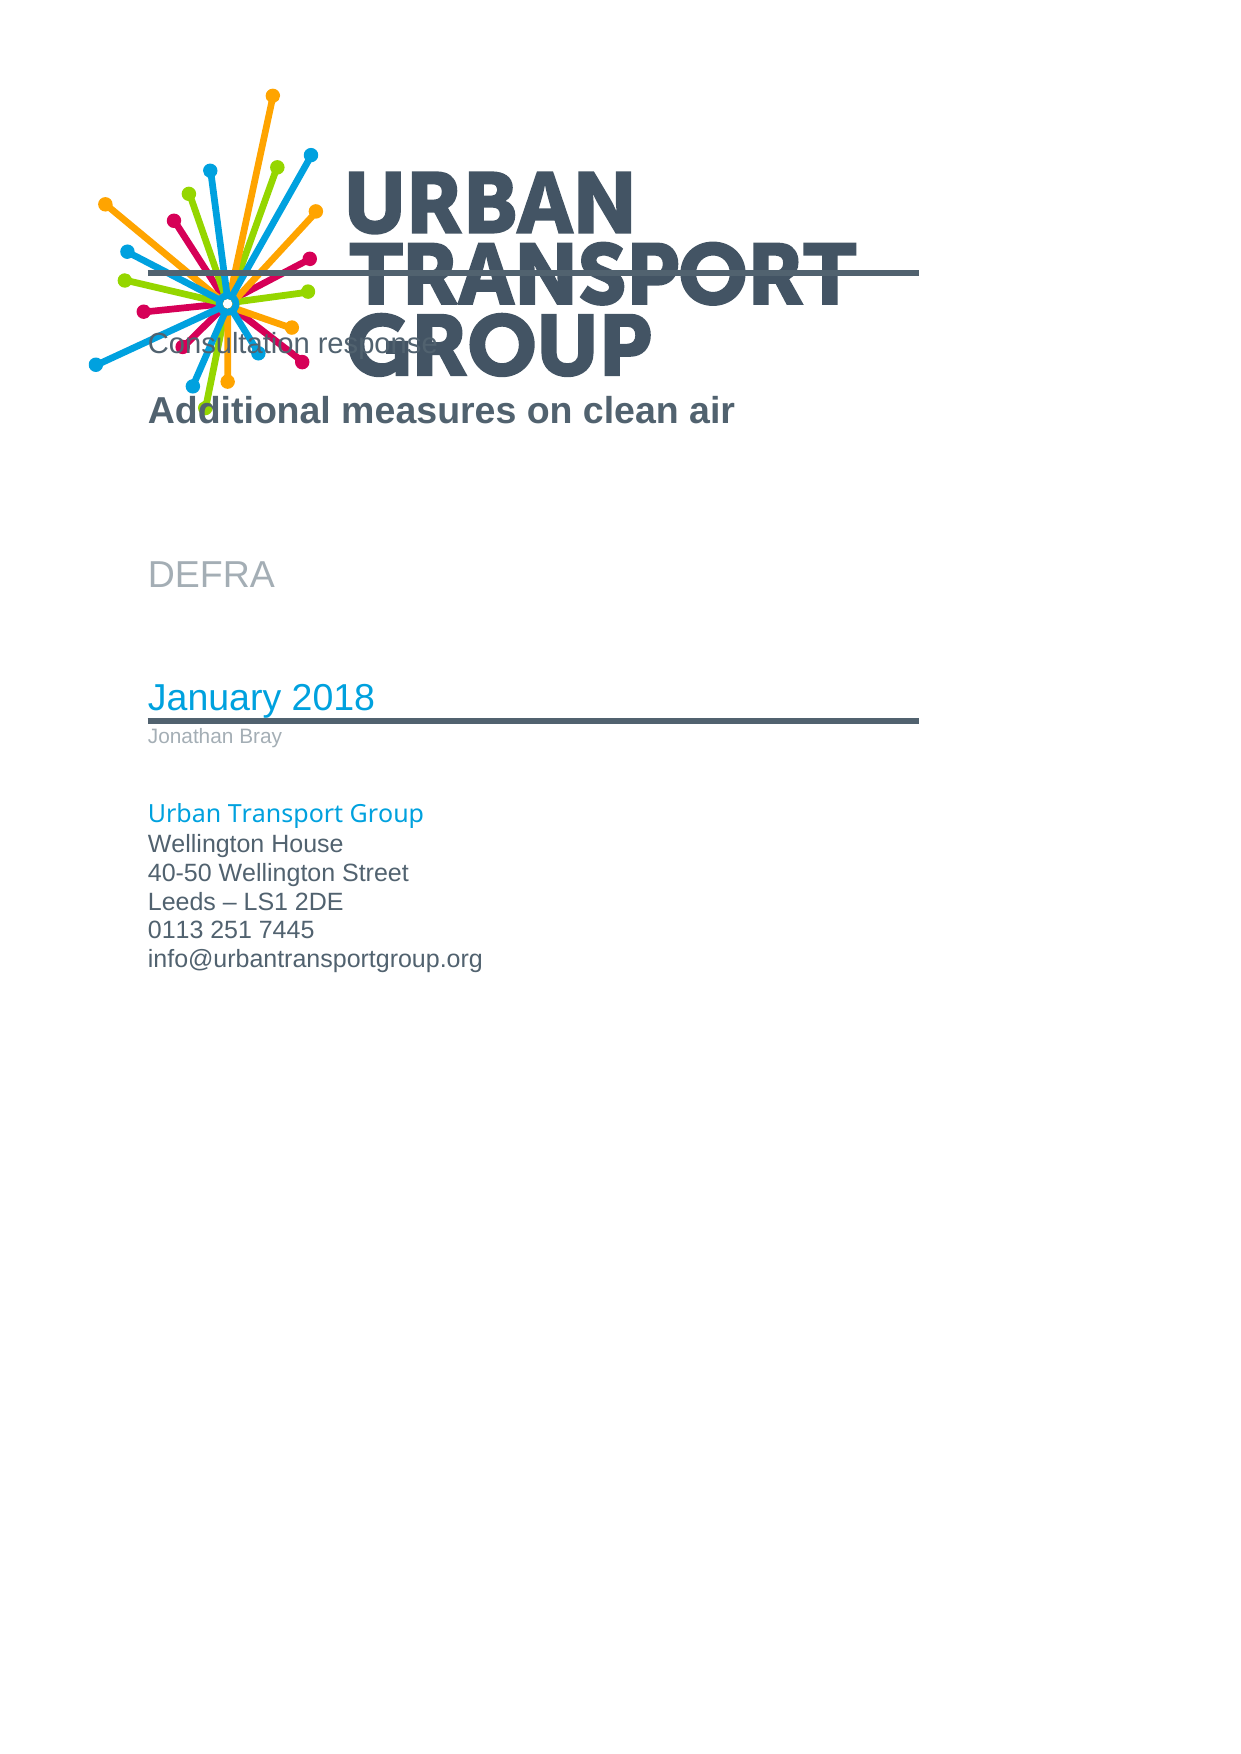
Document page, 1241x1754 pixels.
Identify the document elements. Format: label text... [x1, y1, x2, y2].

table_cell DEFRA [148, 478, 918, 596]
table_header [148, 236, 918, 270]
table_cell Additional measures on clean air [148, 360, 918, 478]
table_cell Urban Transport Group Wellington House 40-50 Wellington Street Leeds – LS1 2DE 0113 251 7445 info@urbantransportgroup.org [148, 795, 591, 973]
table_cell January 2018 [148, 596, 918, 718]
table_cell Consultation response [148, 276, 918, 359]
table_header Jonathan Bray [148, 724, 591, 795]
